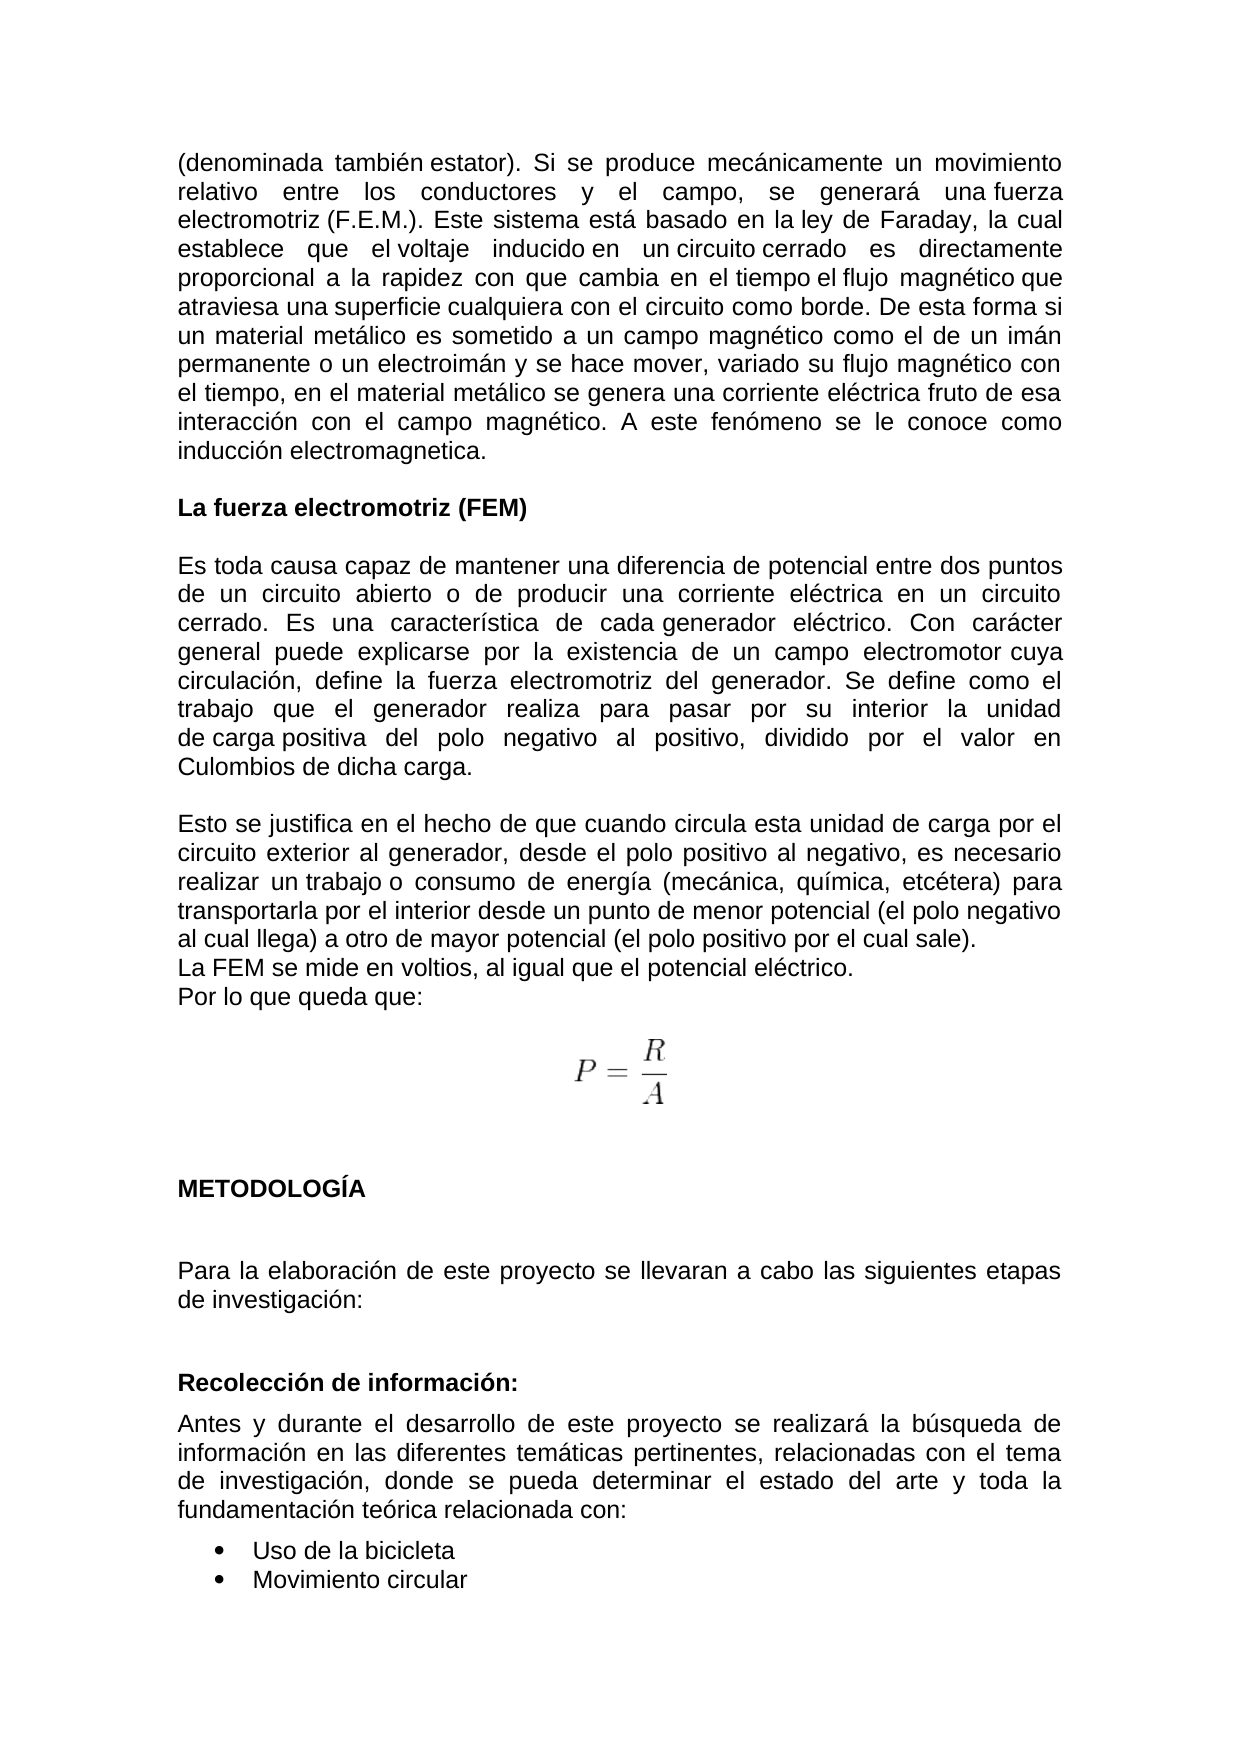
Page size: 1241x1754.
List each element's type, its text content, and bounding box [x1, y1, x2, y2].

text Esto se justifica en el hecho de que cuando circula esta unidad de carga por el circuito exterior al generador, desde el polo positivo al negativo, es necesario realizar un trabajo o consumo de energía (mecánica, química, etcétera) para transportarla por el interior desde un punto de menor potencial (el polo negativo al cual llega) a otro de mayor potencial (el polo positivo por el cual sale). [177, 809, 1063, 953]
text La fuerza electromotriz (FEM) [177, 493, 1063, 522]
text La FEM se mide en voltios, al igual que el potencial eléctrico. [177, 953, 1063, 982]
text Antes y durante el desarrollo de este proyecto se realizará la búsqueda de información en las diferentes temáticas pertinentes, relacionadas con el tema de investigación, donde se pueda determinar el estado del arte y toda la fundamentación teórica relacionada con: [177, 1409, 1063, 1524]
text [177, 148, 1063, 464]
list Movimiento circular [215, 1565, 1063, 1594]
picture [573, 1039, 667, 1104]
list Uso de la bicicleta [215, 1536, 1063, 1565]
text Por lo que queda que: [177, 982, 1063, 1011]
text METODOLOGÍA [177, 1174, 1063, 1202]
text Recolección de información: [177, 1367, 1063, 1396]
text Es toda causa capaz de mantener una diferencia de potencial entre dos puntos de un circuito abierto o de producir una corriente eléctrica en un circuito cerrado. Es una característica de cada generador eléctrico. Con carácter general puede explicarse por la existencia de un campo electromotor cuya circulación, define la fuerza electromotriz del generador. Se define como el trabajo que el generador realiza para pasar por su interior la unidad de carga positiva del polo negativo al positivo, dividido por el valor en Culombios de dicha carga. [177, 551, 1063, 781]
text Para la elaboración de este proyecto se llevaran a cabo las siguientes etapas de investigación: [177, 1256, 1063, 1314]
